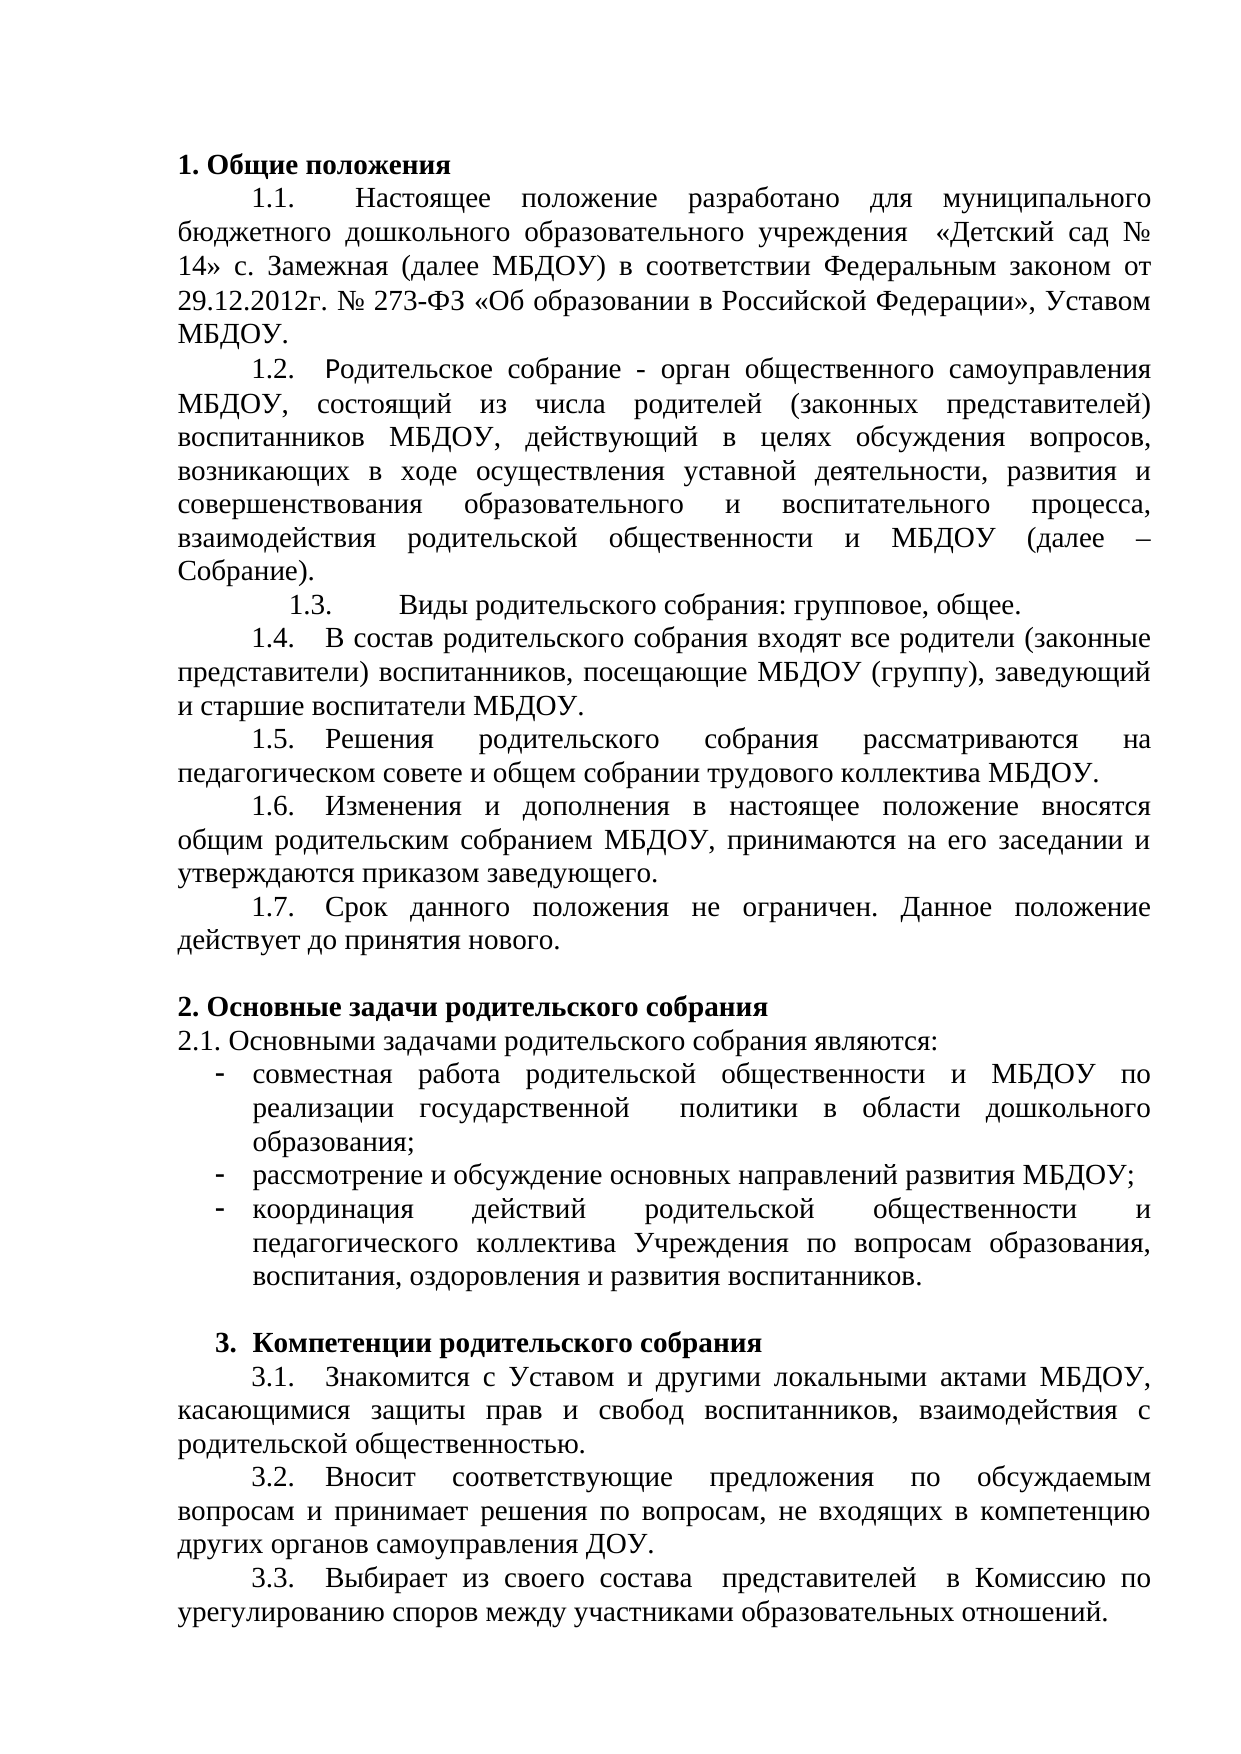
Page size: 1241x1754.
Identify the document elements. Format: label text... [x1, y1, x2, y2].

list Знакомится с Уставом и другими локальными актами МБДОУ, касающимися защиты прав и свобод воспитанников, взаимодействия с родительской общественностью. [177, 1359, 1152, 1459]
list Выбирает из своего состава представителей в Комиссию по урегулированию споров между участниками образовательных отношений. [177, 1560, 1152, 1627]
text 2. Основные задачи родительского собрания [177, 989, 1152, 1023]
list рассмотрение и обсуждение основных направлений развития МБДОУ; [215, 1157, 1152, 1191]
list Вносит соответствующие предложения по обсуждаемым вопросам и принимает решения по вопросам, не входящих в компетенцию других органов самоуправления ДОУ. [177, 1459, 1152, 1560]
text 2.1. Основными задачами родительского собрания являются: [177, 1023, 1152, 1057]
list Настоящее положение разработано для муниципального бюджетного дошкольного образовательного учреждения «Детский сад № 14» с. Замежная (далее МБДОУ) в соответствии Федеральным законом от 29.12.2012г. № 273-ФЗ «Об образовании в Российской Федерации», Уставом МБДОУ. [177, 180, 1152, 350]
list Срок данного положения не ограничен. Данное положение действует до принятия нового. [177, 889, 1152, 956]
list В состав родительского собрания входят все родители (законные представители) воспитанников, посещающие МБДОУ (группу), заведующий и старшие воспитатели МБДОУ. [177, 621, 1152, 721]
list Изменения и дополнения в настоящее положение вносятся общим родительским собранием МБДОУ, принимаются на его заседании и утверждаются приказом заведующего. [177, 788, 1152, 889]
list совместная работа родительской общественности и МБДОУ по реализации государственной политики в области дошкольного образования; [215, 1057, 1152, 1157]
list координация действий родительской общественности и педагогического коллектива Учреждения по вопросам образования, воспитания, оздоровления и развития воспитанников. [215, 1191, 1152, 1292]
list Родительское собрание - орган общественного самоуправления МБДОУ, состоящий из числа родителей (законных представителей) воспитанников МБДОУ, действующий в целях обсуждения вопросов, возникающих в ходе осуществления уставной деятельности, развития и совершенствования образовательного и воспитательного процесса, взаимодействия родительской общественности и МБДОУ (далее – Собрание). [177, 350, 1152, 587]
text 1. Общие положения [177, 147, 1152, 180]
list Решения родительского собрания рассматриваются на педагогическом совете и общем собрании трудового коллектива МБДОУ. [177, 721, 1152, 788]
list Компетенции родительского собрания [215, 1325, 1152, 1359]
list Виды родительского собрания: групповое, общее. [252, 587, 1152, 621]
